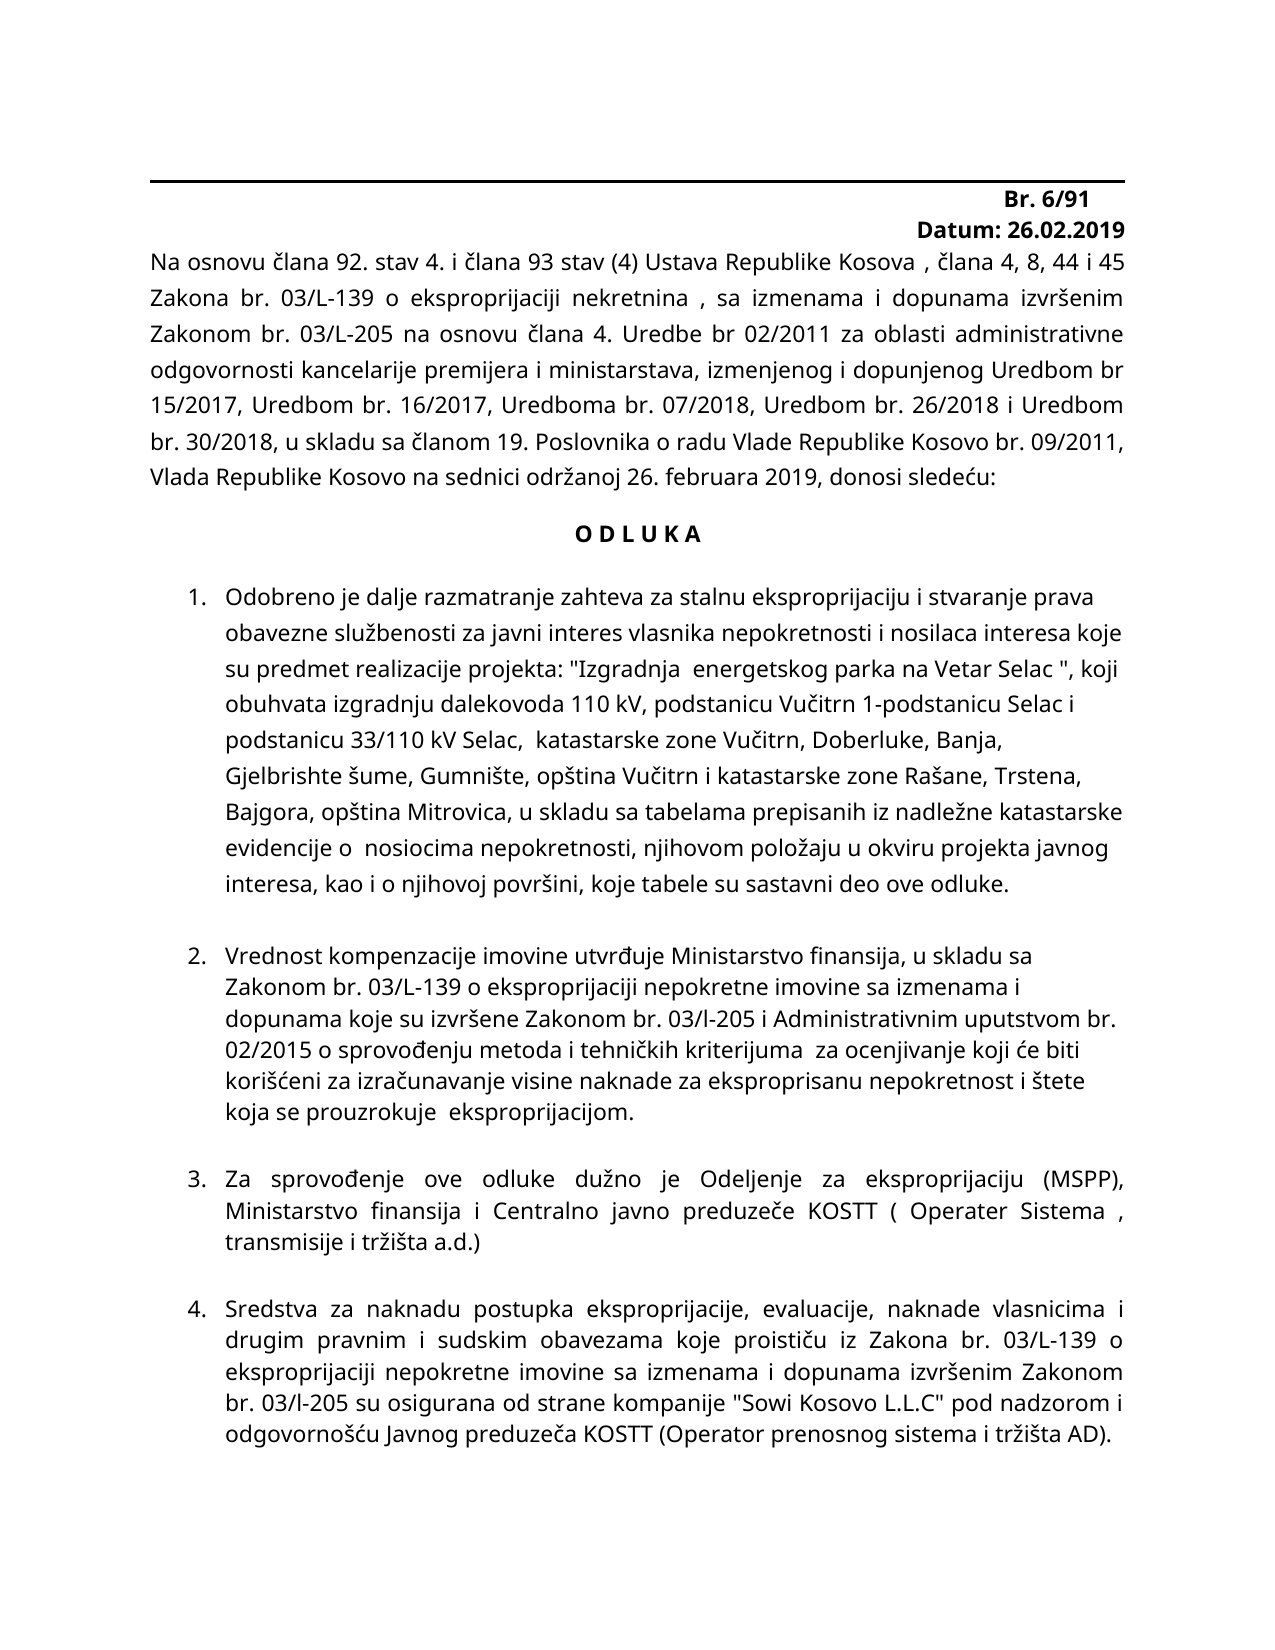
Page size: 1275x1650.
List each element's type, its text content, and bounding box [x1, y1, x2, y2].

text Na osnovu člana 92. stav 4. i člana 93 stav (4) Ustava Republike Kosova , člana 4, 8, 44 i 45 Zakona br. 03/L-139 o eksproprijaciji nekretnina , sa izmenama i dopunama izvršenim Zakonom br. 03/L-205 na osnovu člana 4. Uredbe br 02/2011 za oblasti administrativne odgovornosti kancelarije premijera i ministarstava, izmenjenog i dopunjenog Uredbom br 15/2017, Uredbom br. 16/2017, Uredboma br. 07/2018, Uredbom br. 26/2018 i Uredbom br. 30/2018, u skladu sa članom 19. Poslovnika o radu Vlade Republike Kosovo br. 09/2011, Vlada Republike Kosovo na sednici održanoj 26. februara 2019, donosi sledeću: [150, 246, 1125, 493]
list Odobreno je dalje razmatranje zahteva za stalnu eksproprijaciju i stvaranje prava obavezne službenosti za javni interes vlasnika nepokretnosti i nosilaca interesa koje su predmet realizacije projekta: "Izgradnja energetskog parka na Vetar Selac ", koji obuhvata izgradnju dalekovoda 110 kV, podstanicu Vučitrn 1-podstanicu Selac i podstanicu 33/110 kV Selac, katastarske zone Vučitrn, Doberluke, Banja, Gjelbrishte šume, Gumnište, opština Vučitrn i katastarske zone Rašane, Trstena, Bajgora, opština Mitrovica, u skladu sa tabelama prepisanih iz nadležne katastarske evidencije o nosiocima nepokretnosti, njihovom položaju u okviru projekta javnog interesa, kao i o njihovoj površini, koje tabele su sastavni deo ove odluke. [187, 581, 1125, 899]
text Br. 6/91 [825, 183, 1125, 214]
text Datum: 26.02.2019 [750, 214, 1125, 246]
list Vrednost kompenzacije imovine utvrđuje Ministarstvo finansija, u skladu sa Zakonom br. 03/L-139 o eksproprijaciji nepokretne imovine sa izmenama i dopunama koje su izvršene Zakonom br. 03/l-205 i Administrativnim uputstvom br. 02/2015 o sprovođenju metoda i tehničkih kriterijuma za ocenjivanje koji će biti korišćeni za izračunavanje visine naknade za eksproprisanu nepokretnost i štete koja se prouzrokuje eksproprijacijom. [187, 940, 1125, 1127]
list Sredstva za naknadu postupka eksproprijacije, evaluacije, naknade vlasnicima i drugim pravnim i sudskim obavezama koje proističu iz Zakona br. 03/L-139 o eksproprijaciji nepokretne imovine sa izmenama i dopunama izvršenim Zakonom br. 03/l-205 su osigurana od strane kompanije "Sowi Kosovo L.L.C" pod nadzorom i odgovornošću Javnog preduzeča KOSTT (Operator prenosnog sistema i tržišta AD). [187, 1293, 1125, 1449]
list Za sprovođenje ove odluke dužno je Odeljenje za eksproprijaciju (MSPP), Ministarstvo finansija i Centralno javno preduzeče KOSTT ( Operater Sistema , transmisije i tržišta a.d.) [187, 1163, 1125, 1257]
text O D L U K A [150, 518, 1125, 549]
